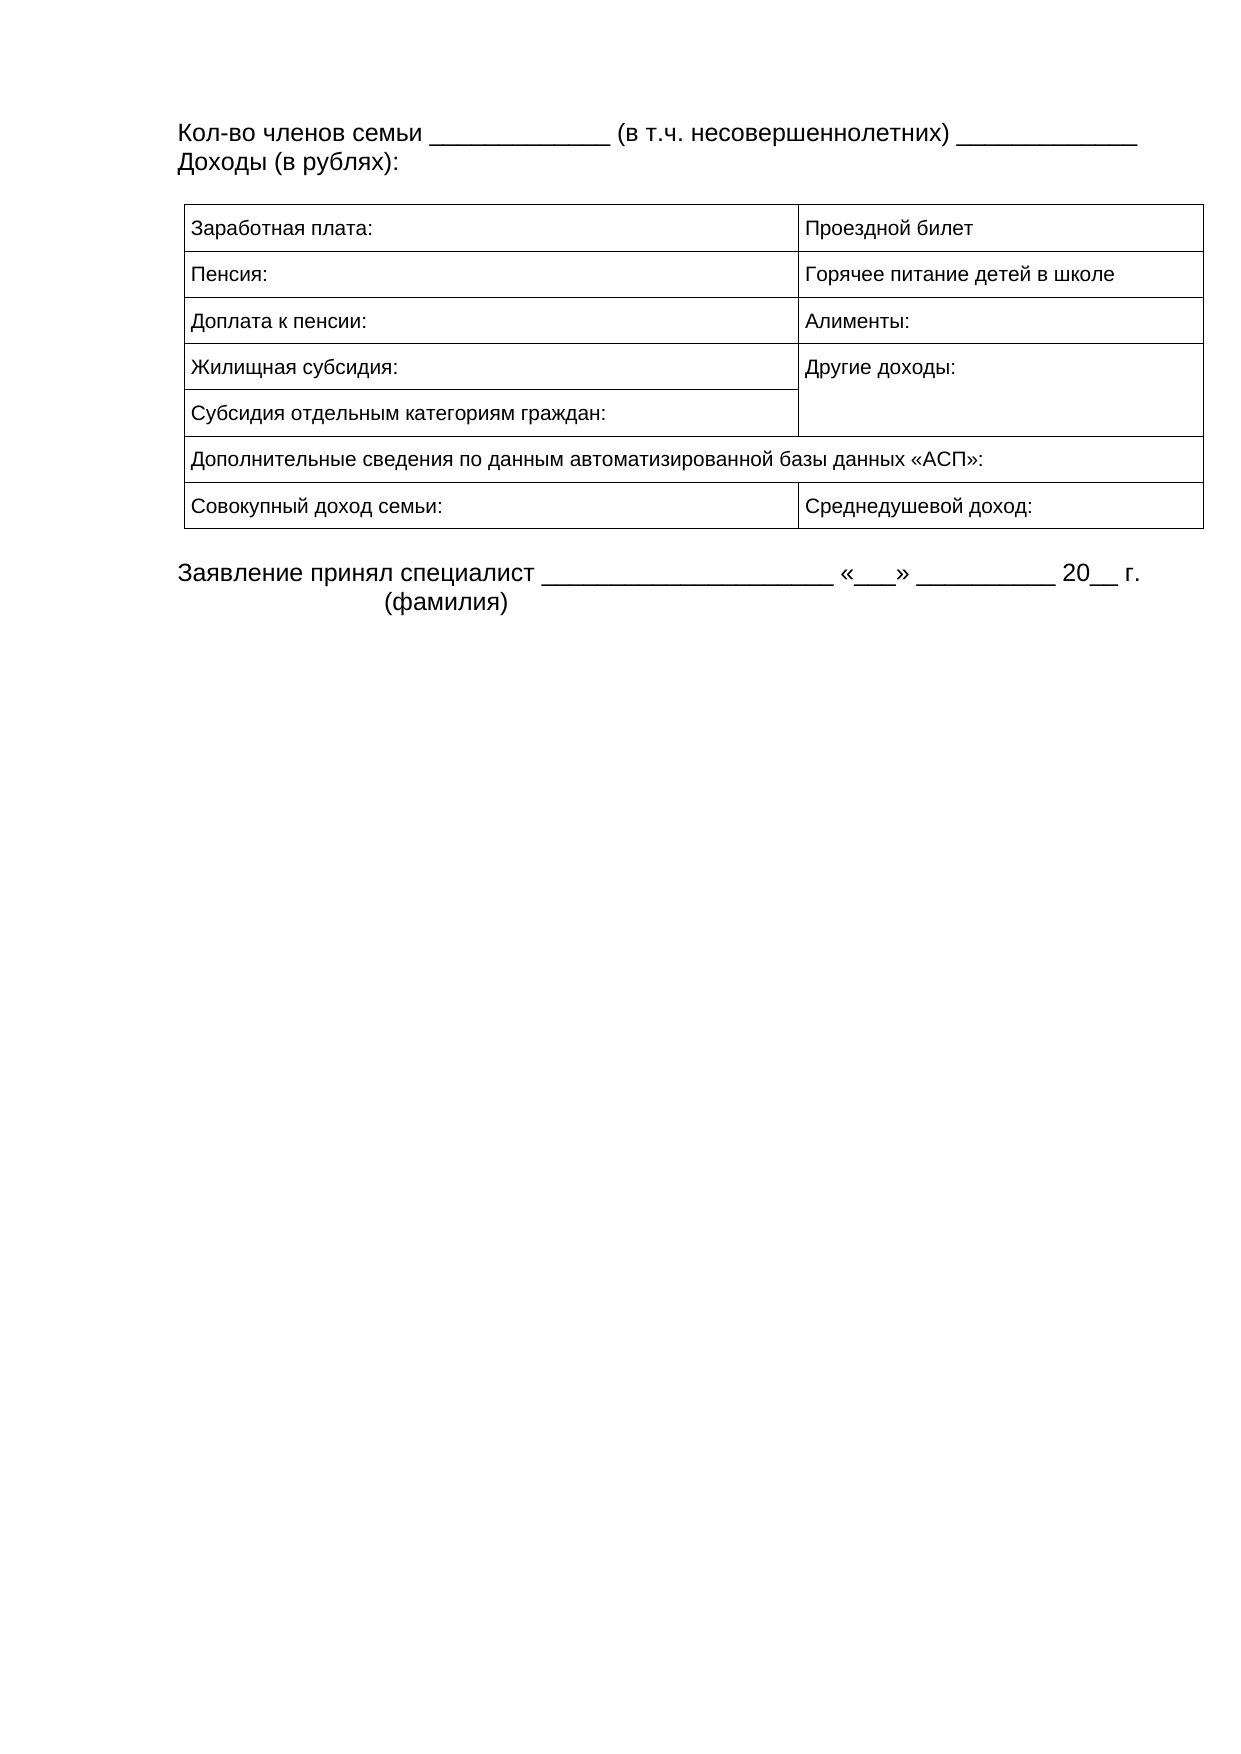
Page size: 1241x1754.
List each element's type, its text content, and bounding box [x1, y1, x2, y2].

text (фамилия) [177, 587, 1152, 615]
text Доходы (в рублях): [177, 147, 1152, 176]
table_cell Среднедушевой доход: [799, 483, 1203, 528]
table_cell Горячее питание детей в школе [799, 252, 1203, 297]
table_cell Совокупный доход семьи: [185, 483, 798, 528]
table_cell Субсидия отдельным категориям граждан: [185, 390, 798, 436]
table_header Проездной билет [799, 205, 1203, 251]
table_cell Алименты: [799, 298, 1203, 343]
table_header Заработная плата: [185, 205, 798, 251]
table_cell Дополнительные сведения по данным автоматизированной базы данных «АСП»: [185, 437, 1203, 482]
table_cell Жилищная субсидия: [185, 344, 798, 389]
text Кол-во членов семьи _____________ (в т.ч. несовершеннолетних) _____________ [177, 118, 1152, 147]
table_cell Доплата к пенсии: [185, 298, 798, 343]
table_cell Пенсия: [185, 252, 798, 297]
text Заявление принял специалист _____________________ «___» __________ 20__ г. [177, 558, 1152, 587]
table_cell Другие доходы: [799, 344, 1203, 436]
